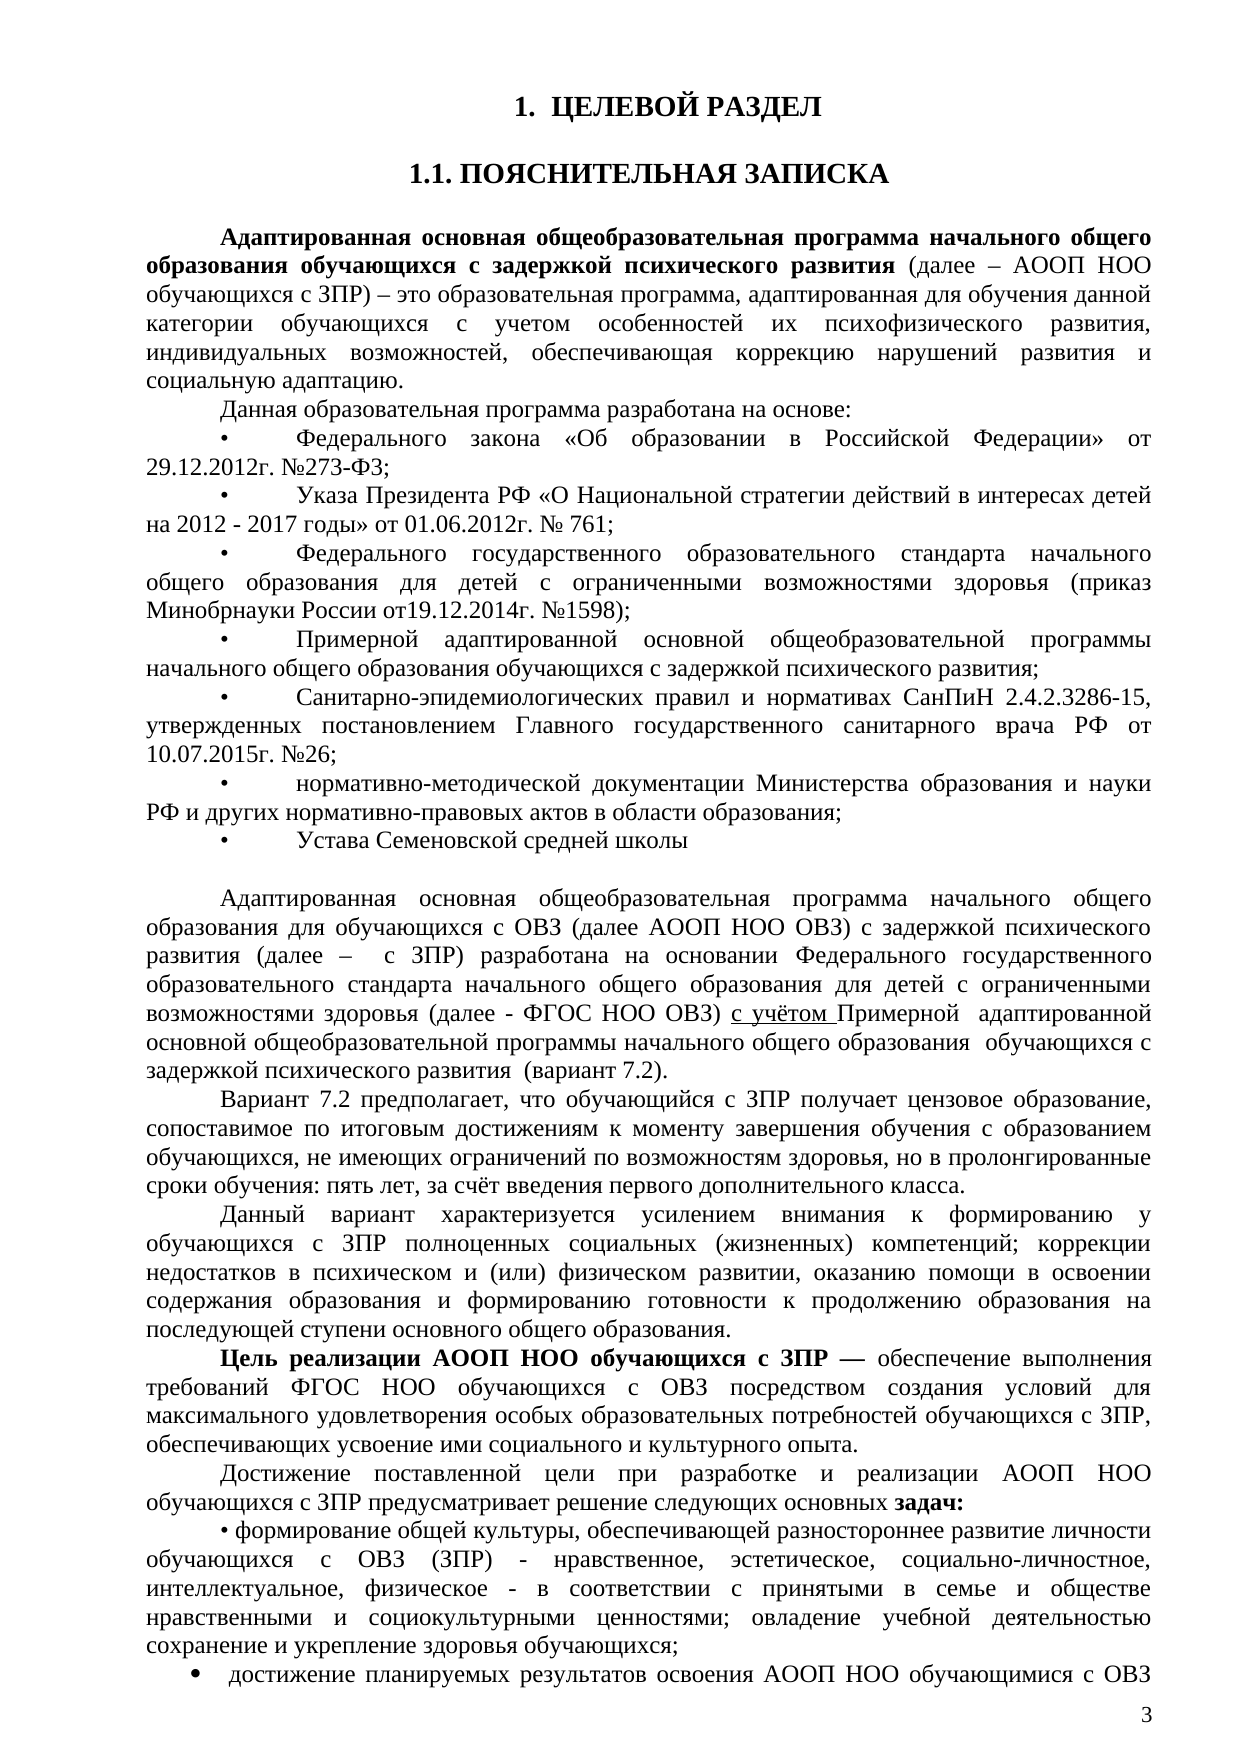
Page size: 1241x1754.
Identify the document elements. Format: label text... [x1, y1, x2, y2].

list Указа Президента РФ «О Национальной стратегии действий в интересах детей на 2012 - 2017 годы» от 01.06.2012г. № 761; [146, 481, 1152, 538]
text Адаптированная основная общеобразовательная программа начального общего образования для обучающихся с ОВЗ (далее АООП НОО ОВЗ) с задержкой психического развития (далее – с ЗПР) разработана на основании Федерального государственного образовательного стандарта начального общего образования для детей с ограниченными возможностями здоровья (далее - ФГОС НОО ОВЗ) с учётом Примерной адаптированной основной общеобразовательной программы начального общего образования обучающихся с задержкой психического развития (вариант 7.2). [146, 883, 1152, 1084]
list Устава Семеновской средней школы [146, 826, 1152, 854]
list Федерального государственного образовательного стандарта начального общего образования для детей с ограниченными возможностями здоровья (приказ Минобрнауки России от19.12.2014г. №1598); [146, 538, 1152, 624]
list Санитарно-эпидемиологических правил и нормативах СанПиН 2.4.2.3286-15, утвержденных постановлением Главного государственного санитарного врача РФ от 10.07.2015г. №26; [146, 682, 1152, 768]
text • формирование общей культуры, обеспечивающей разностороннее развитие личности обучающихся с ОВЗ (ЗПР) - нравственное, эстетическое, социально-личностное, интеллектуальное, физическое - в соответствии с принятыми в семье и обществе нравственными и социокультурными ценностями; овладение учебной деятельностью сохранение и укрепление здоровья обучающихся; [146, 1516, 1152, 1659]
text Цель реализации АООП НОО обучающихся с ЗПР — обеспечение выполнения требований ФГОС НОО обучающихся с ОВЗ посредством создания условий для максимального удовлетворения особых образовательных потребностей обучающихся с ЗПР, обеспечивающих усвоение ими социального и культурного опыта. [146, 1343, 1152, 1458]
text Адаптированная основная общеобразовательная программа начального общего образования обучающихся с задержкой психического развития (далее – АООП НОО обучающихся с ЗПР) – это образовательная программа, адаптированная для обучения данной категории обучающихся с учетом особенностей их психофизического развития, индивидуальных возможностей, обеспечивающая коррекцию нарушений развития и социальную адаптацию. [146, 222, 1152, 394]
text Достижение поставленной цели при разработке и реализации АООП НОО обучающихся с ЗПР предусматривает решение следующих основных задач: [146, 1458, 1152, 1516]
text Данная образовательная программа разработана на основе: [146, 394, 1152, 423]
text Данный вариант характеризуется усилением внимания к формированию у обучающихся с ЗПР полноценных социальных (жизненных) компетенций; коррекции недостатков в психическом и (или) физическом развитии, оказанию помощи в освоении содержания образования и формированию готовности к продолжению образования на последующей ступени основного общего образования. [146, 1199, 1152, 1343]
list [191, 1659, 1152, 1688]
list нормативно-методической документации Министерства образования и науки РФ и других нормативно-правовых актов в области образования; [146, 768, 1152, 826]
list Примерной адаптированной основной общеобразовательной программы начального общего образования обучающихся с задержкой психического развития; [146, 624, 1152, 682]
text Вариант 7.2 предполагает, что обучающийся с ЗПР получает цензовое образование, сопоставимое по итоговым достижениям к моменту завершения обучения с образованием обучающихся, не имеющих ограничений по возможностям здоровья, но в пролонгированные сроки обучения: пять лет, за счёт введения первого дополнительного класса. [146, 1084, 1152, 1199]
list Федерального закона «Об образовании в Российской Федерации» от 29.12.2012г. №273-Ф3; [146, 423, 1152, 481]
text 1.1. ПОЯСНИТЕЛЬНАЯ ЗАПИСКА [146, 156, 1152, 189]
list ЦЕЛЕВОЙ РАЗДЕЛ [183, 89, 1152, 122]
